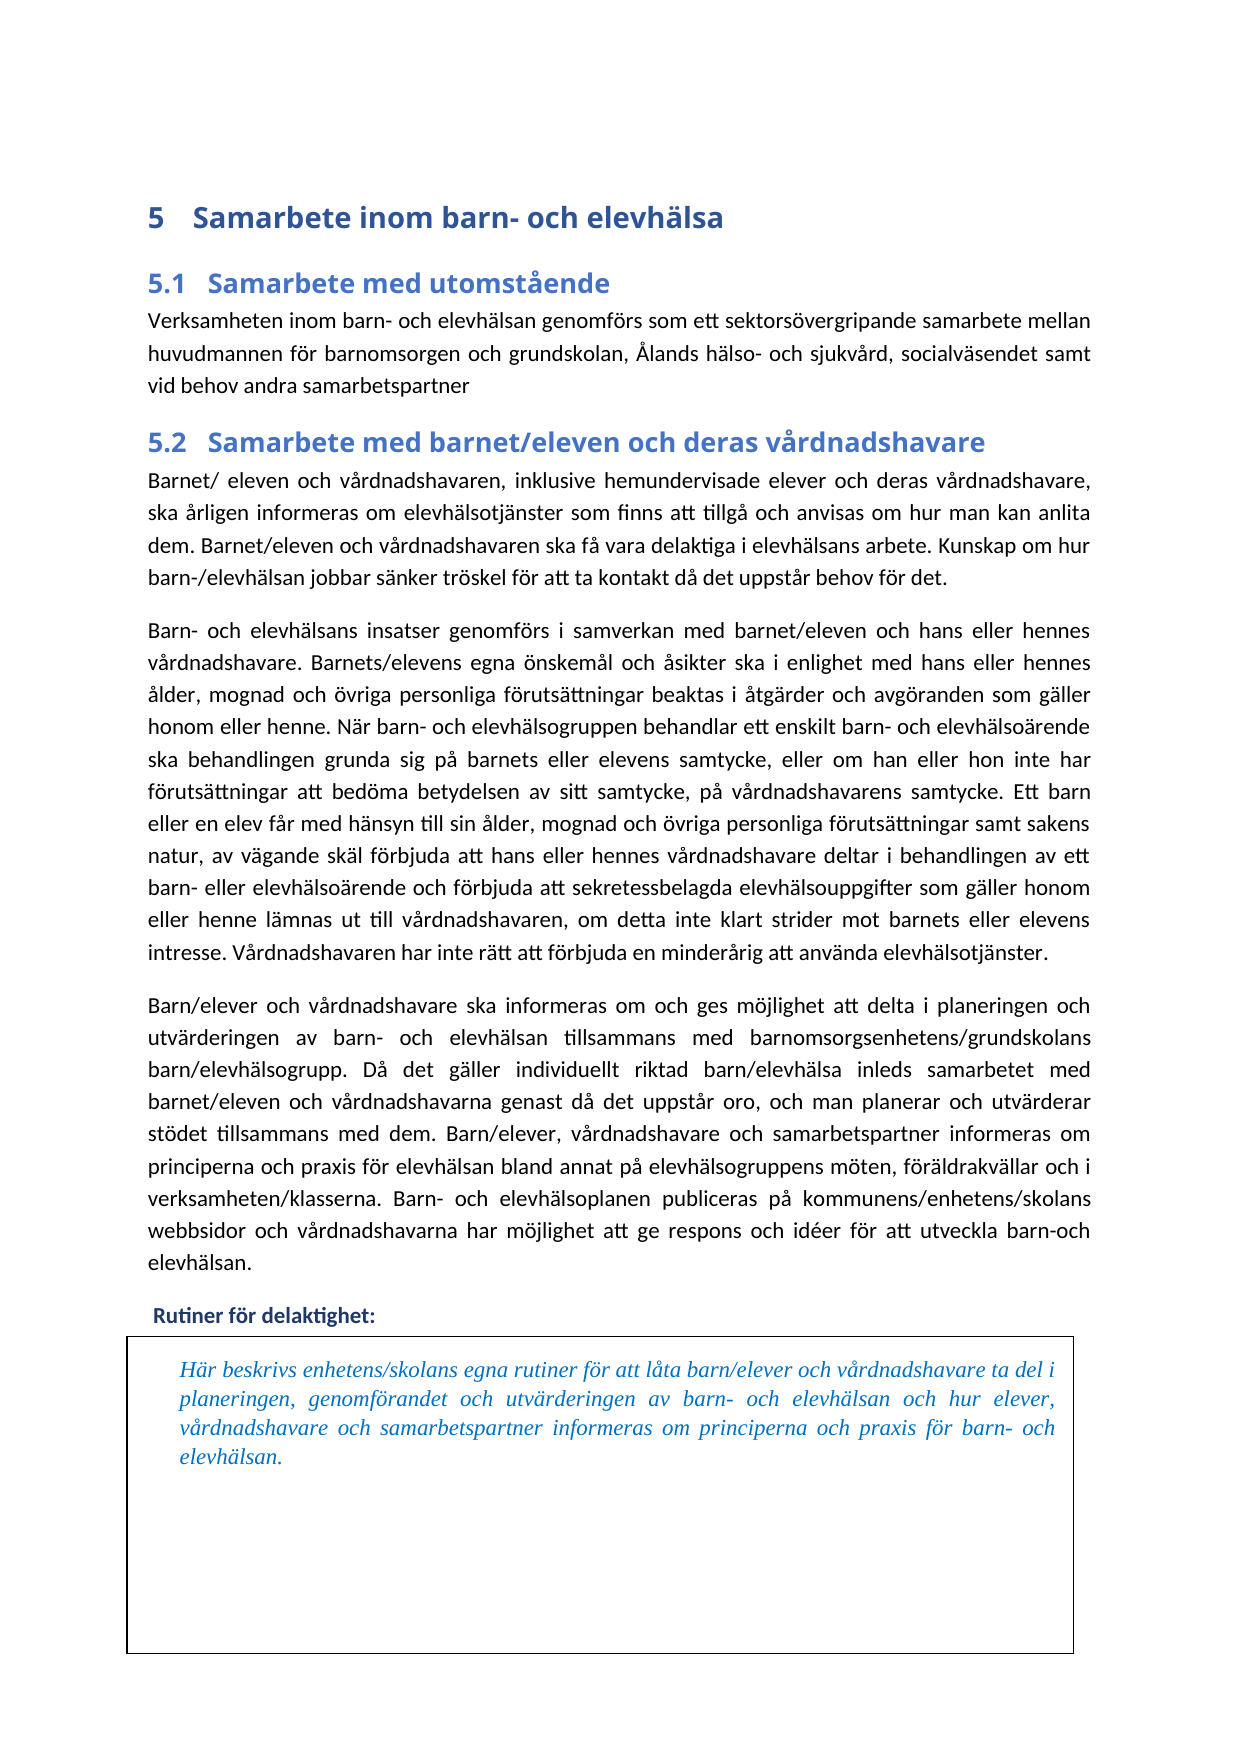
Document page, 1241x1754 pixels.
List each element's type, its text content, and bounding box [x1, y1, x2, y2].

text Barn/elever och vårdnadshavare ska informeras om och ges möjlighet att delta i planeringen och utvärderingen av barn- och elevhälsan tillsammans med barnomsorgsenhetens/grundskolans barn/elevhälsogrupp. Då det gäller individuellt riktad barn/elevhälsa inleds samarbetet med barnet/eleven och vårdnadshavarna genast då det uppstår oro, och man planerar och utvärderar stödet tillsammans med dem. Barn/elever, vårdnadshavare och samarbetspartner informeras om principerna och praxis för elevhälsan bland annat på elevhälsogruppens möten, föräldrakvällar och i verksamheten/klasserna. Barn- och elevhälsoplanen publiceras på kommunens/enhetens/skolans webbsidor och vårdnadshavarna har möjlighet att ge respons och idéer för att utveckla barn-och elevhälsan. [148, 991, 1092, 1276]
text Rutiner för delaktighet: [148, 1301, 1092, 1329]
text Barn- och elevhälsans insatser genomförs i samverkan med barnet/eleven och hans eller hennes vårdnadshavare. Barnets/elevens egna önskemål och åsikter ska i enlighet med hans eller hennes ålder, mognad och övriga personliga förutsättningar beaktas i åtgärder och avgöranden som gäller honom eller henne. När barn- och elevhälsogruppen behandlar ett enskilt barn- och elevhälsoärende ska behandlingen grunda sig på barnets eller elevens samtycke, eller om han eller hon inte har förutsättningar att bedöma betydelsen av sitt samtycke, på vårdnadshavarens samtycke. Ett barn eller en elev får med hänsyn till sin ålder, mognad och övriga personliga förutsättningar samt sakens natur, av vägande skäl förbjuda att hans eller hennes vårdnadshavare deltar i behandlingen av ett barn- eller elevhälsoärende och förbjuda att sekretessbelagda elevhälsouppgifter som gäller honom eller henne lämnas ut till vårdnadshavaren, om detta inte klart strider mot barnets eller elevens intresse. Vårdnadshavaren har inte rätt att förbjuda en minderårig att använda elevhälsotjänster. [148, 616, 1092, 966]
text Barnet/ eleven och vårdnadshavaren, inklusive hemundervisade elever och deras vårdnadshavare, ska årligen informeras om elevhälsotjänster som finns att tillgå och anvisas om hur man kan anlita dem. Barnet/eleven och vårdnadshavaren ska få vara delaktiga i elevhälsans arbete. Kunskap om hur barn-/elevhälsan jobbar sänker tröskel för att ta kontakt då det uppstår behov för det. [148, 466, 1092, 591]
subtitle Samarbete med utomstående [148, 264, 1092, 301]
text Verksamheten inom barn- och elevhälsan genomförs som ett sektorsövergripande samarbete mellan huvudmannen för barnomsorgen och grundskolan, Ålands hälso- och sjukvård, socialväsendet samt vid behov andra samarbetspartner [148, 307, 1092, 399]
subtitle Samarbete inom barn- och elevhälsa [148, 198, 1092, 237]
subtitle Samarbete med barnet/eleven och deras vårdnadshavare [148, 424, 1092, 461]
